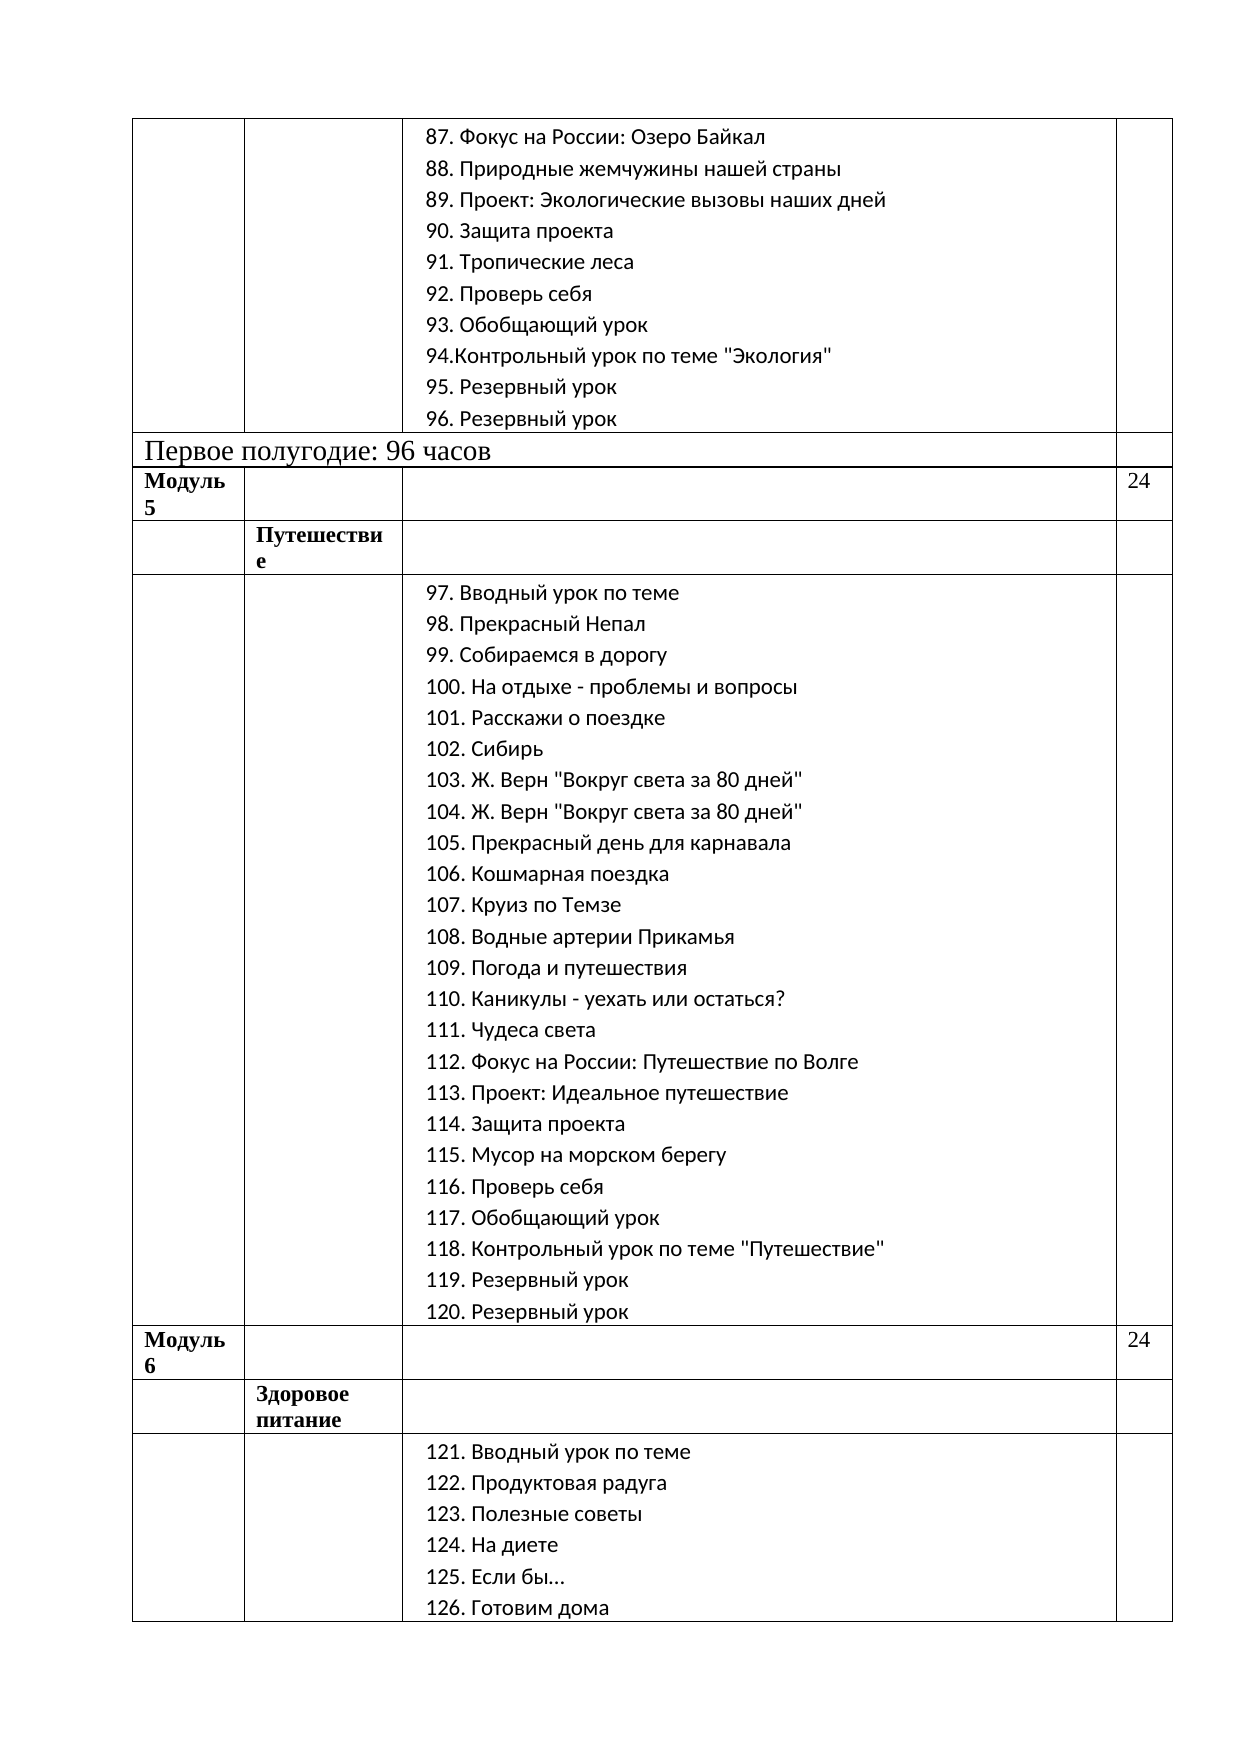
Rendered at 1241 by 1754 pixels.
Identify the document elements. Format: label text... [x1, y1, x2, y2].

table_cell Первое полугодие: 96 часов [133, 433, 1116, 466]
table_cell Модуль 5 [133, 468, 244, 520]
table_cell [133, 575, 244, 1325]
table_cell [403, 1380, 1116, 1432]
table_cell [133, 521, 244, 574]
table_cell [403, 521, 1116, 574]
table_cell [133, 1434, 244, 1621]
table_cell Здоровое питание [245, 1380, 402, 1432]
table_cell [1117, 521, 1172, 574]
table_cell [403, 468, 1116, 520]
table_cell [403, 119, 1116, 432]
table_cell [133, 119, 244, 432]
table_cell [1117, 1434, 1172, 1621]
table_cell [1117, 575, 1172, 1325]
table_cell [133, 1380, 244, 1432]
table_cell [403, 575, 1116, 1325]
table_cell [245, 575, 402, 1325]
table_cell [403, 1326, 1116, 1379]
table_cell Модуль 6 [133, 1326, 244, 1379]
table_cell [1117, 433, 1172, 466]
table_cell 24 [1117, 468, 1172, 520]
table_cell [245, 1434, 402, 1621]
table_cell [245, 468, 402, 520]
table_cell [1117, 1380, 1172, 1432]
table_cell [1117, 119, 1172, 432]
table_cell [403, 1434, 1116, 1621]
table_cell 24 [1117, 1326, 1172, 1379]
table_cell Путешествие [245, 521, 402, 574]
table_cell [245, 119, 402, 432]
table_cell [245, 1326, 402, 1379]
